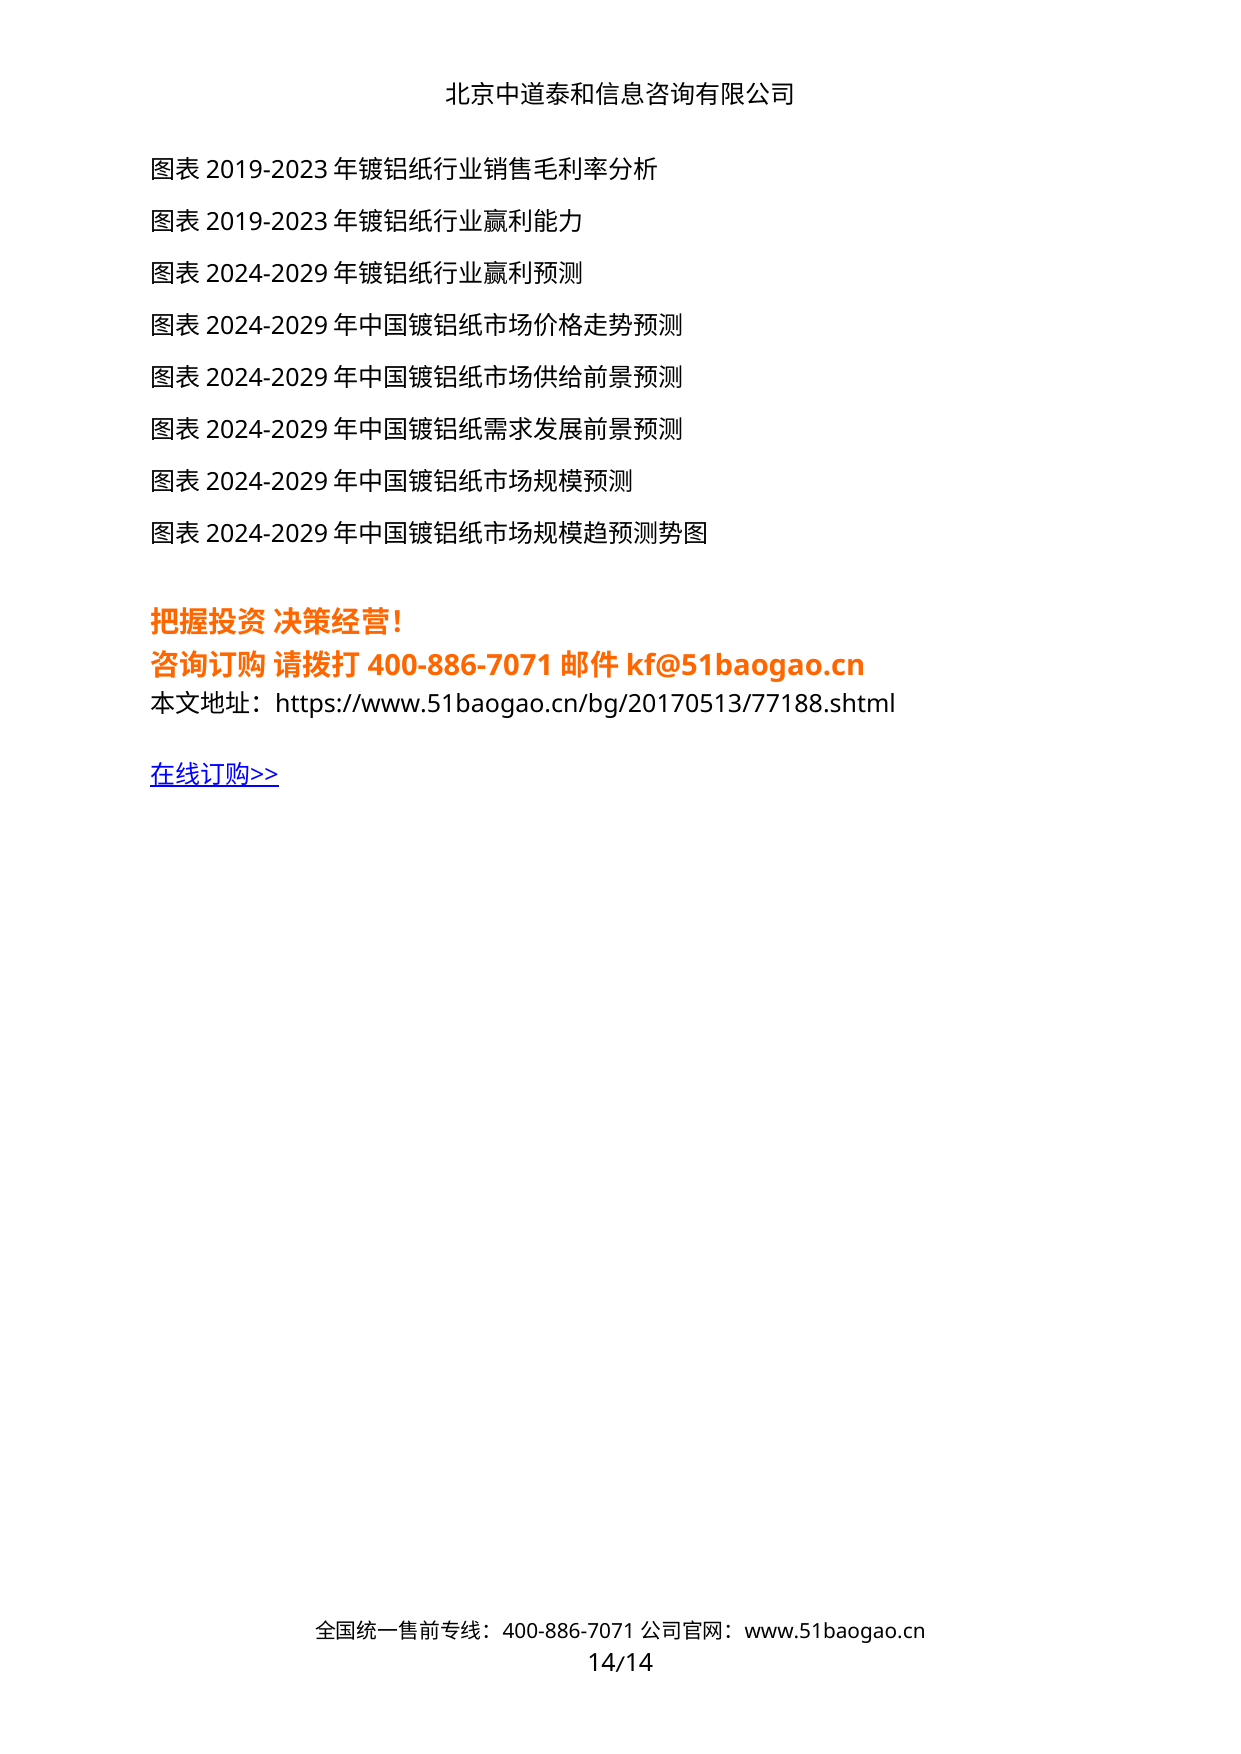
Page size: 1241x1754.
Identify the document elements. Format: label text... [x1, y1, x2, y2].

text 图表 2019-2023年镀铝纸行业赢利能力 [150, 202, 1090, 238]
text 图表 2024-2029年中国镀铝纸市场规模预测 [150, 461, 1090, 497]
text 图表 2024-2029年中国镀铝纸市场价格走势预测 [150, 306, 1090, 342]
text 图表 2024-2029年中国镀铝纸市场供给前景预测 [150, 357, 1090, 394]
text 把握投资 决策经营！咨询订购 请拨打 400-886-7071 邮件 kf@51baogao.cn本文地址：https://www.51baogao.cn/bg/20170513/77188.shtml [150, 565, 1090, 720]
text 图表 2024-2029年中国镀铝纸市场规模趋预测势图 [150, 513, 1090, 549]
text 图表 2019-2023年镀铝纸行业销售毛利率分析 [150, 150, 1090, 186]
text 在线订购>> [150, 720, 1090, 790]
text 图表 2024-2029年镀铝纸行业赢利预测 [150, 254, 1090, 290]
text 图表 2024-2029年中国镀铝纸需求发展前景预测 [150, 409, 1090, 446]
